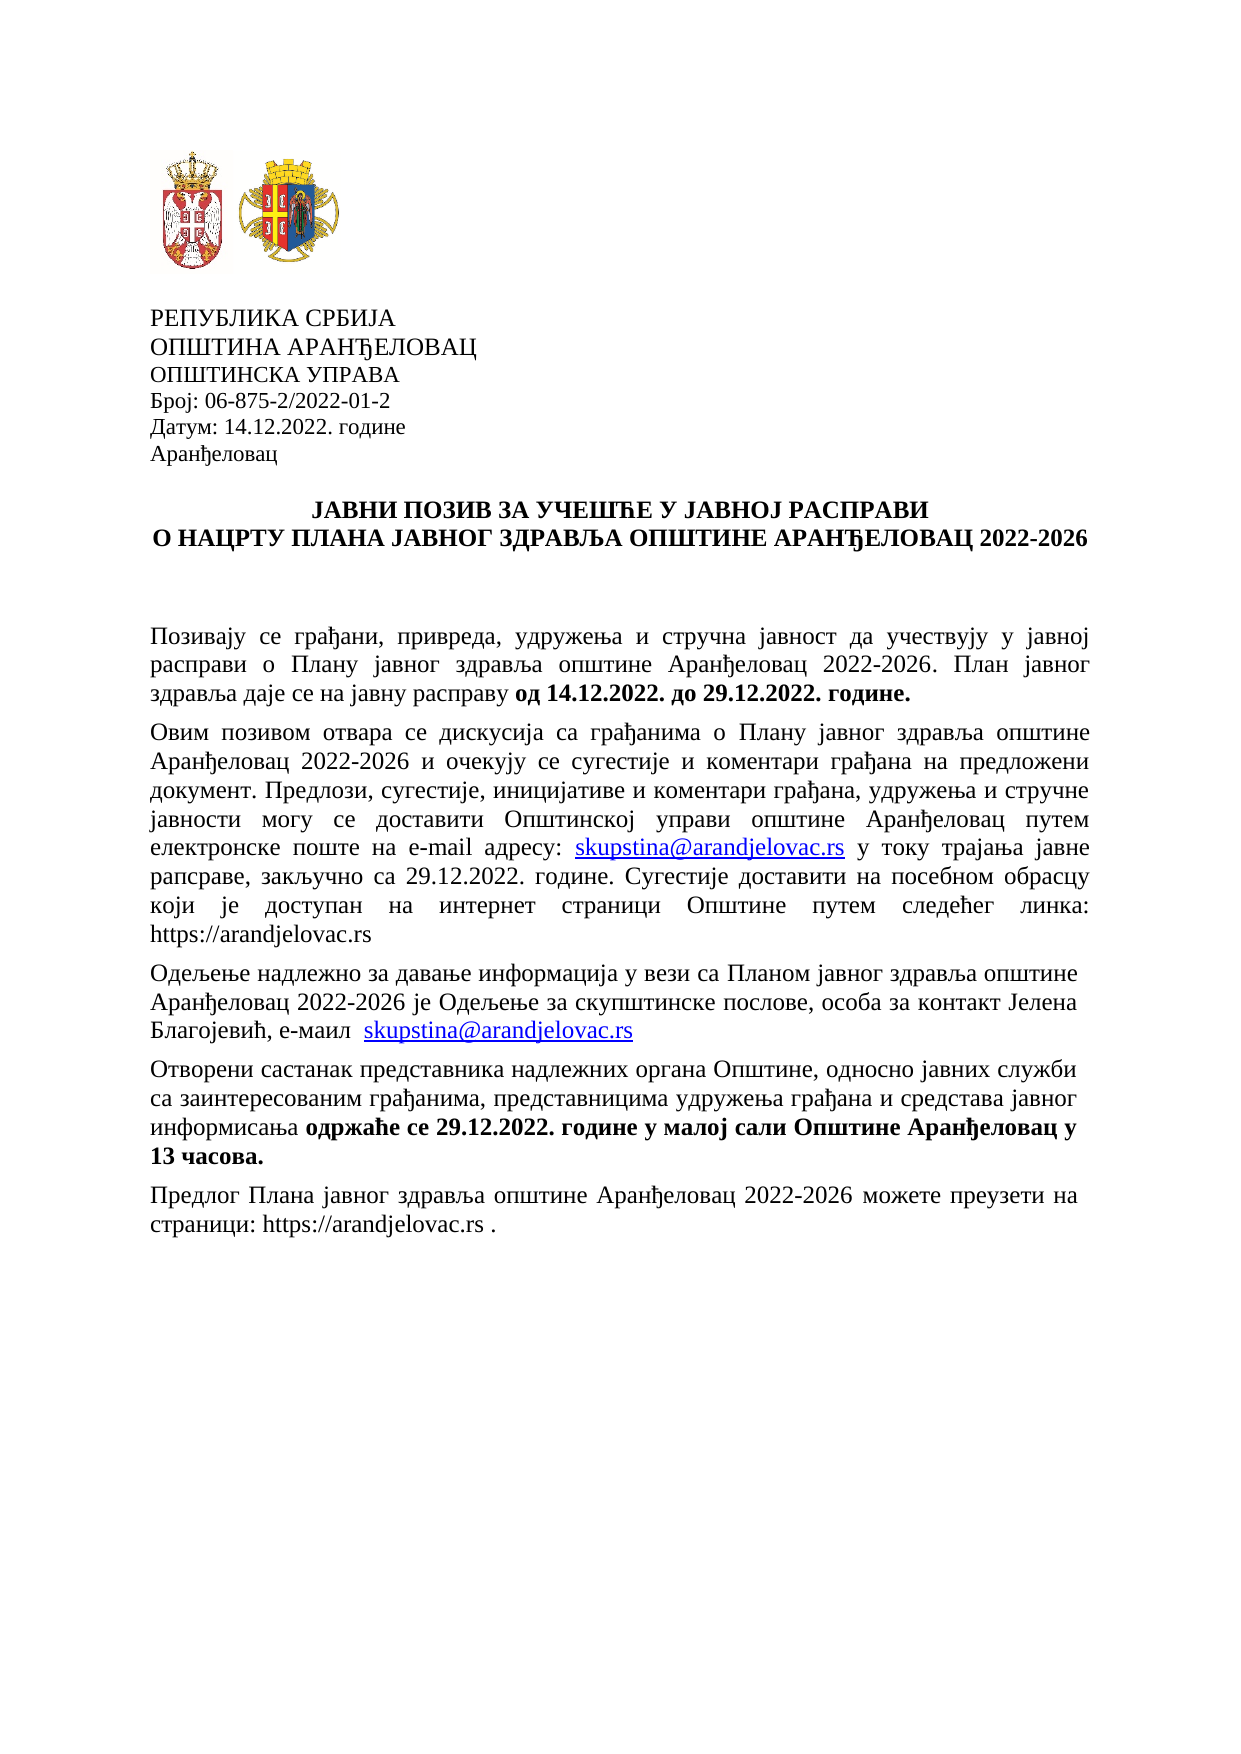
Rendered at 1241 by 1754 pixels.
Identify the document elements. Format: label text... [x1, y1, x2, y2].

picture [150, 150, 342, 274]
text ОПШТИНСКА УПРАВА [150, 361, 1090, 387]
text Аранђеловац [150, 440, 1090, 466]
text Отворени састанак представника надлежних органа Општине, односно јавних служби са заинтересованим грађанима, представницима удружења грађана и средстава јавног информисања одржаће се 29.12.2022. године у малој сали Општине Аранђеловац у 13 часова. [150, 1054, 1078, 1169]
text Одељење надлежно за давање информација у вези са Планoм јавног здравља општине Аранђеловац 2022-2026 је Одељење за скупштинске послове, особа за контакт Јелена Благојевић, е-маил skupstina@arandjelovac.rs [150, 958, 1078, 1044]
text Предлог Плана јавног здравља општине Аранђеловац 2022-2026 можете преузети на страници: https://arandjelovac.rs . [150, 1180, 1078, 1237]
text Број: 06-875-2/2022-01-2 [150, 387, 1090, 413]
text Овим позивом отвара се дискусија са грађанима о Плану јавног здравља општине Аранђеловац 2022-2026 и очекују се сугестије и коментари грађана на предложени документ. Предлози, сугестије, иницијативе и коментари грађана, удружења и стручне јавности могу се доставити Општинској управи општине Аранђеловац путем електронске поште на e-mail адресу: skupstina@arandjelovac.rs у току трајања јавне рапсраве, закључно са 29.12.2022. године. Сугестије доставити на посебном обрасцу који је доступан на интернет страници Општине путем следећег линка: https://arandjelovac.rs [150, 717, 1090, 947]
subtitle ОПШТИНА АРАНЂЕЛОВАЦ [150, 332, 946, 361]
text Датум: 14.12.2022. године [150, 413, 1090, 440]
text О НАЦРТУ ПЛАНА ЈАВНОГ ЗДРАВЉА ОПШТИНЕ АРАНЂЕЛОВАЦ 2022-2026 [150, 523, 1090, 552]
text ЈАВНИ ПОЗИВ ЗА УЧЕШЋЕ У ЈАВНОЈ РАСПРАВИ [150, 495, 1090, 523]
subtitle РЕПУБЛИКА СРБИЈА [150, 303, 946, 332]
text Позивају се грађани, привреда, удружења и стручна јавност да учествују у јавној расправи о Плану јавног здравља општине Аранђеловац 2022-2026. План јавног здравља даје се на јавну расправу од 14.12.2022. до 29.12.2022. године. [150, 621, 1090, 707]
